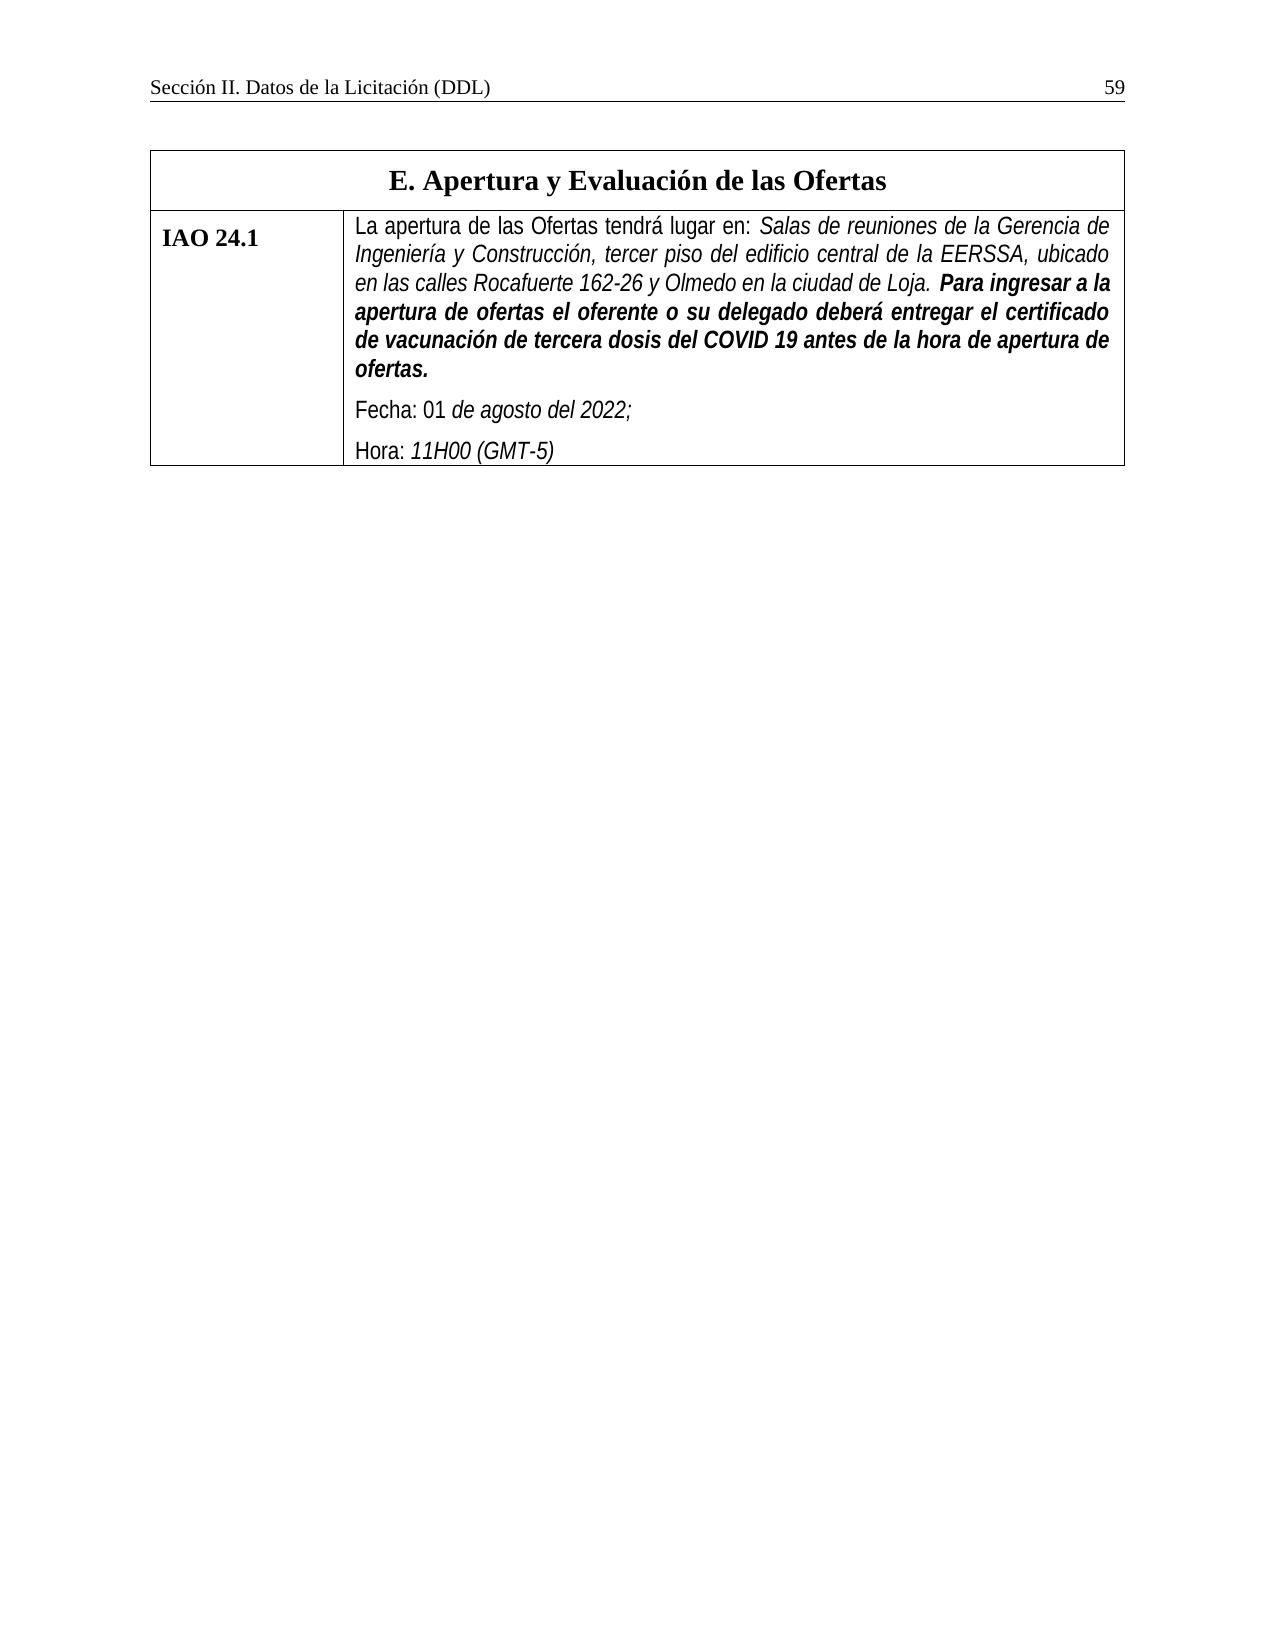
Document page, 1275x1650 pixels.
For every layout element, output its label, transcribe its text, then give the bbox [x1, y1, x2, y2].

table_cell La apertura de las Ofertas tendrá lugar en: Salas de reuniones de la Gerencia de Ingeniería y Construcción, tercer piso del edificio central de la EERSSA, ubicado en las calles Rocafuerte 162-26 y Olmedo en la ciudad de Loja. Para ingresar a la apertura de ofertas el oferente o su delegado deberá entregar el certificado de vacunación de tercera dosis del COVID 19 antes de la hora de apertura de ofertas. Fecha: 01 de agosto del 2022; Hora: 11H00 (GMT-5) [344, 211, 1124, 465]
table_cell IAO 24.1 [151, 211, 343, 465]
table_cell E. Apertura y Evaluación de las Ofertas [151, 151, 1124, 209]
